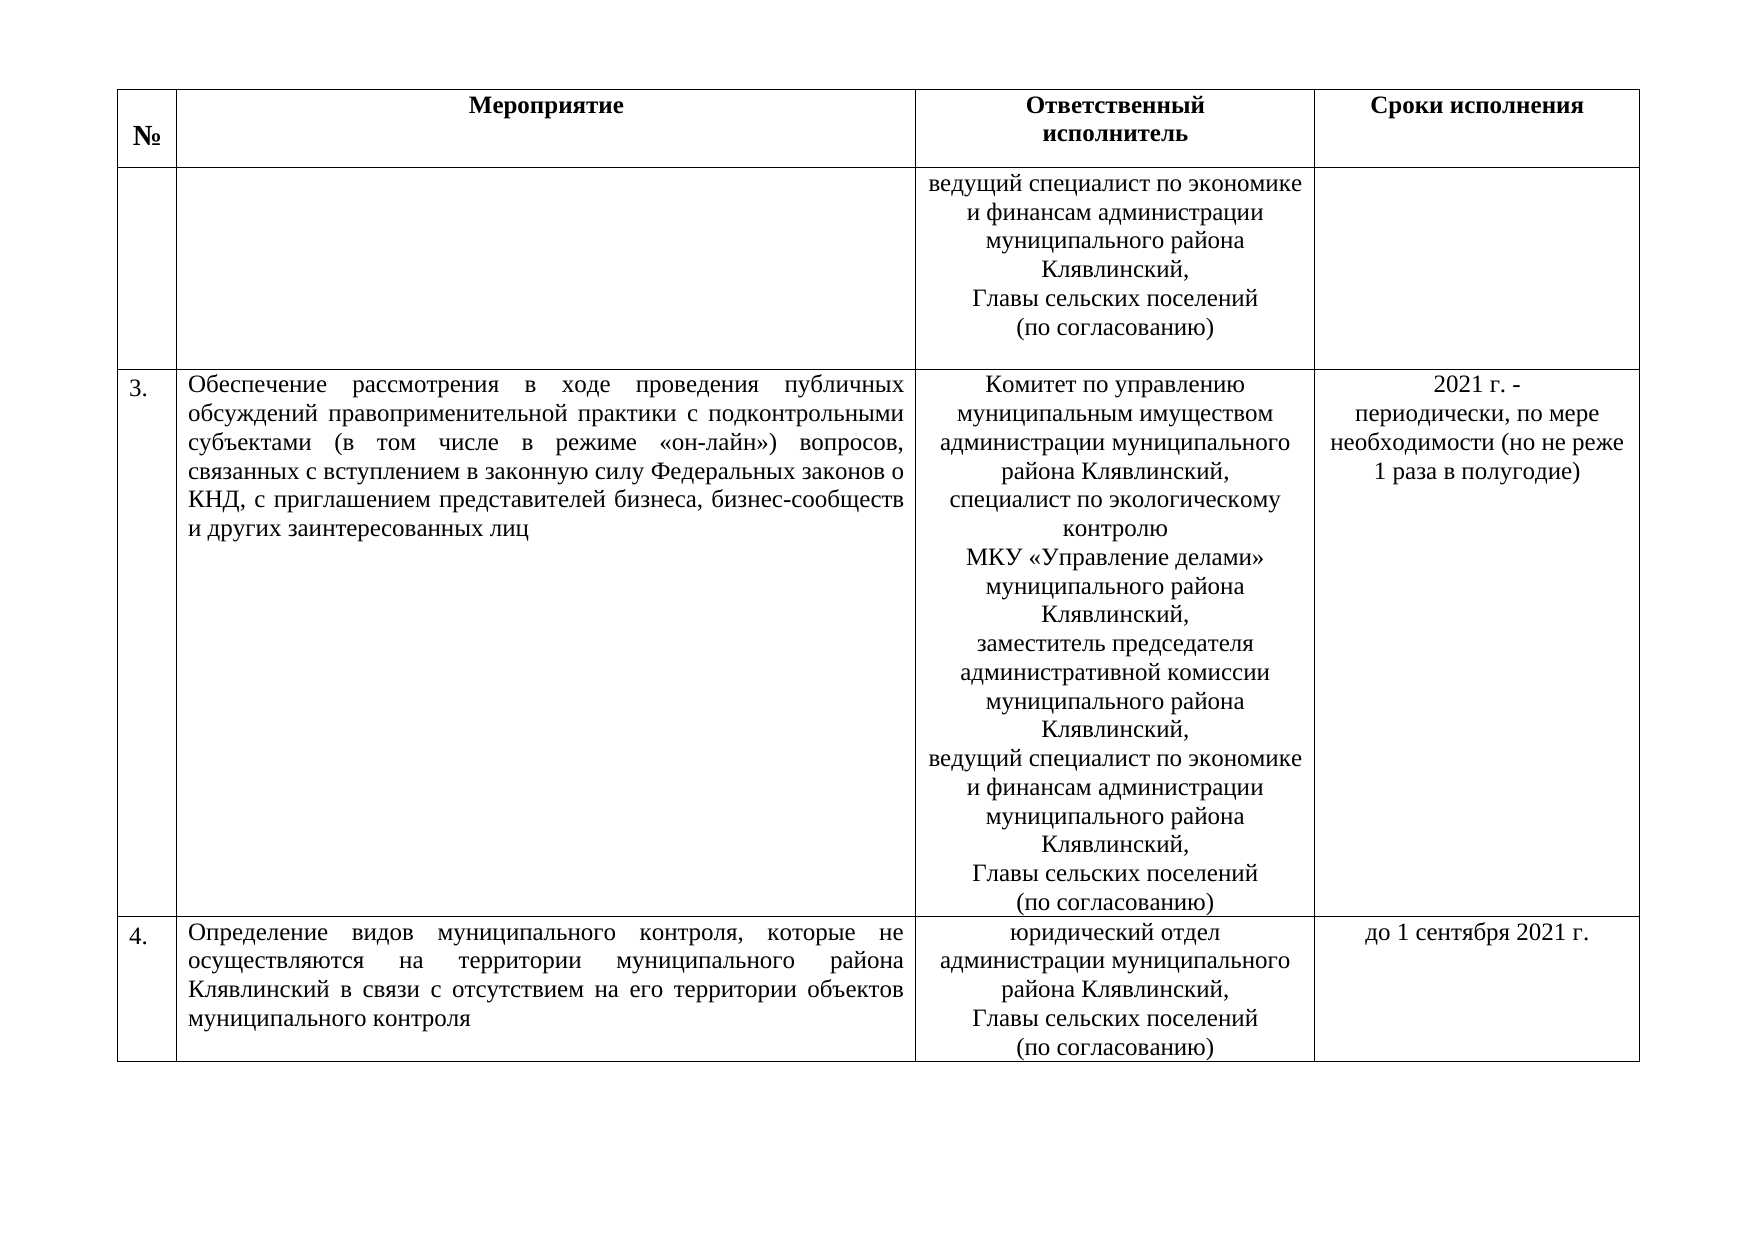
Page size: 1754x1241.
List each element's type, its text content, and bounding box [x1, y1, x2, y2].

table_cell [1315, 168, 1639, 368]
table_cell Определение видов муниципального контроля, которые не осуществляются на территории муниципального района Клявлинский в связи с отсутствием на его территории объектов муниципального контроля [177, 917, 915, 1061]
table_cell [118, 370, 176, 916]
table_header Ответственный исполнитель [916, 90, 1314, 167]
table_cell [916, 168, 1314, 368]
table_cell [118, 168, 176, 368]
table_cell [177, 168, 915, 368]
table_header Мероприятие [177, 90, 915, 167]
table_header № [118, 90, 176, 167]
table_cell 2021 г. - периодически, по мере необходимости (но не реже 1 раза в полугодие) [1315, 370, 1639, 916]
table_cell юридический отдел администрации муниципального района Клявлинский, Главы сельских поселений (по согласованию) [916, 917, 1314, 1061]
table_header Сроки исполнения [1315, 90, 1639, 167]
table_cell [118, 917, 176, 1061]
table_cell Обеспечение рассмотрения в ходе проведения публичных обсуждений правоприменительной практики с подконтрольными субъектами (в том числе в режиме «он-лайн») вопросов, связанных с вступлением в законную силу Федеральных законов о КНД, с приглашением представителей бизнеса, бизнес-сообществ и других заинтересованных лиц [177, 370, 915, 916]
table_cell до 1 сентября 2021 г. [1315, 917, 1639, 1061]
